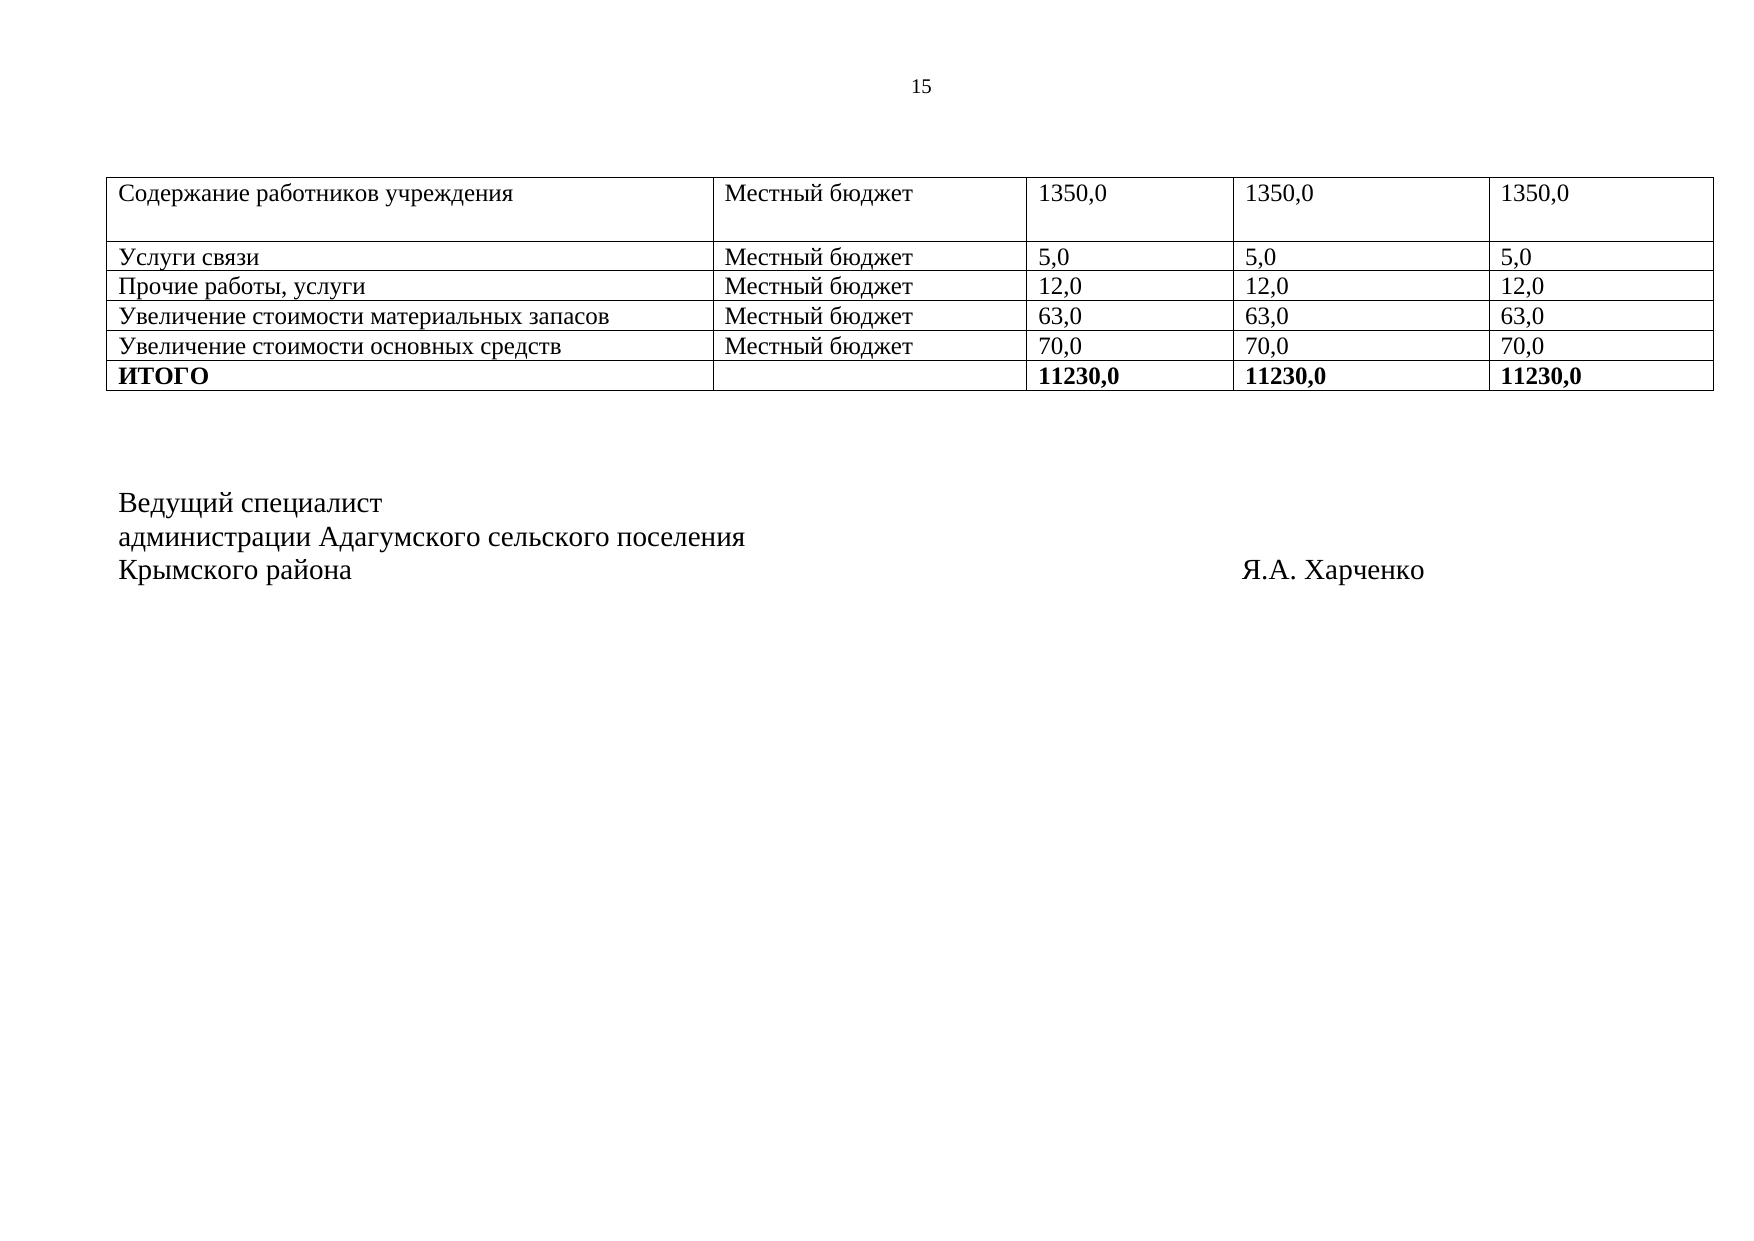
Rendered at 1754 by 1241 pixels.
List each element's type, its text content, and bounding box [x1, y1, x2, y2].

table_cell 5,0 [1027, 242, 1233, 270]
table_cell 5,0 [1234, 242, 1489, 270]
text Крымского района Я.А. Харченко [118, 552, 1739, 586]
table_cell Местный бюджет [714, 331, 1026, 360]
table_cell Услуги связи [107, 242, 713, 270]
table_cell 1350,0 [1027, 178, 1233, 241]
table_cell 63,0 [1490, 301, 1713, 330]
table_cell [714, 361, 1026, 389]
table_cell 70,0 [1490, 331, 1713, 360]
table_cell 63,0 [1027, 301, 1233, 330]
table_cell 70,0 [1027, 331, 1233, 360]
table_cell 63,0 [1234, 301, 1489, 330]
table_cell Местный бюджет [714, 178, 1026, 241]
table_cell Увеличение стоимости материальных запасов [107, 301, 713, 330]
table_cell Местный бюджет [714, 271, 1026, 300]
text Ведущий специалист [118, 485, 1739, 519]
table_cell 12,0 [1027, 271, 1233, 300]
table_cell 12,0 [1490, 271, 1713, 300]
table_cell Прочие работы, услуги [107, 271, 713, 300]
table_cell 1350,0 [1490, 178, 1713, 241]
table_cell Местный бюджет [714, 242, 1026, 270]
table_cell Содержание работников учреждения [107, 178, 713, 241]
table_cell 11230,0 [1234, 361, 1489, 389]
table_cell Местный бюджет [714, 301, 1026, 330]
table_cell 11230,0 [1027, 361, 1233, 389]
table_cell 1350,0 [1234, 178, 1489, 241]
table_cell 11230,0 [1490, 361, 1713, 389]
table_cell 5,0 [1490, 242, 1713, 270]
table_cell 70,0 [1234, 331, 1489, 360]
table_cell 12,0 [1234, 271, 1489, 300]
table_cell Увеличение стоимости основных средств [107, 331, 713, 360]
text администрации Адагумского сельского поселения [118, 519, 1739, 552]
table_cell ИТОГО [107, 361, 713, 389]
